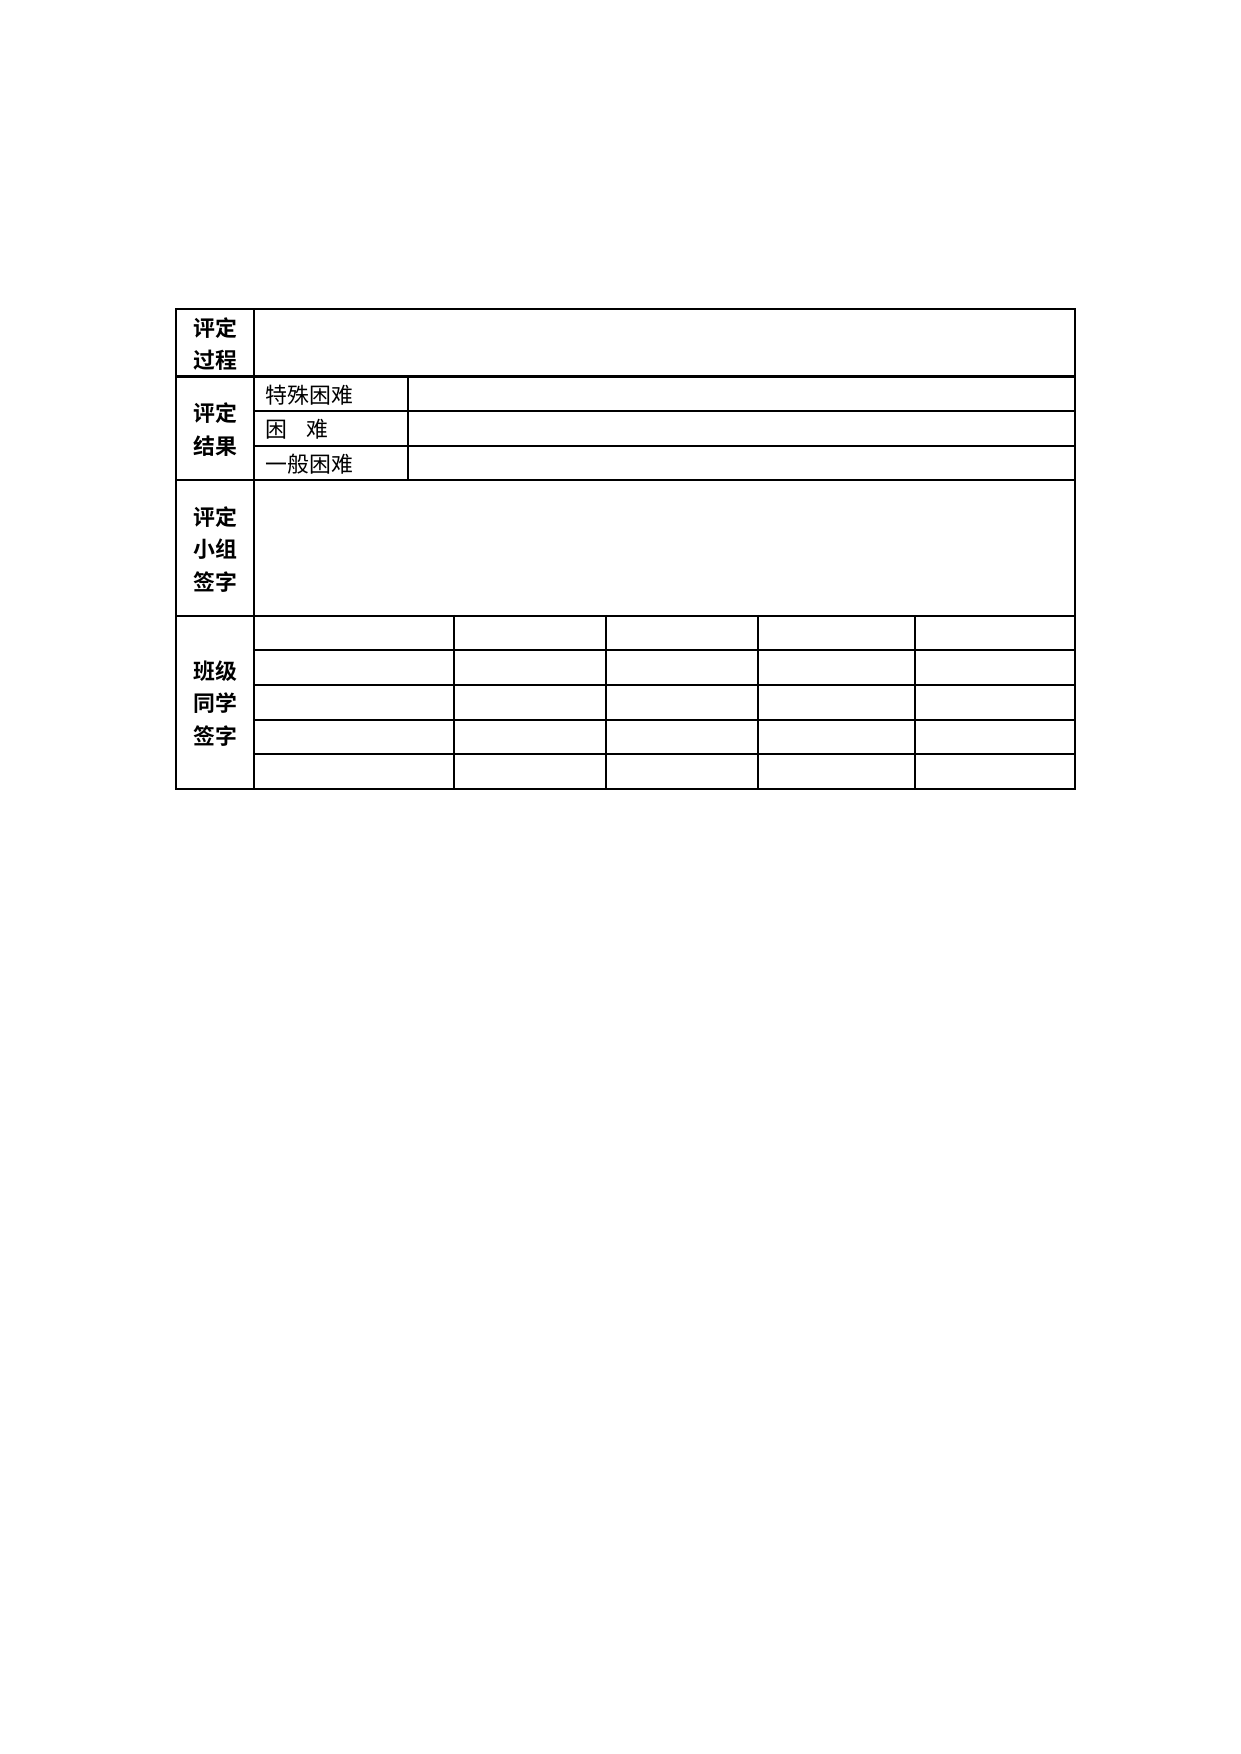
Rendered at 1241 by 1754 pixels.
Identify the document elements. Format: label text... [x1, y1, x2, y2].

table_cell [759, 651, 914, 684]
table_cell [607, 686, 757, 718]
table_cell 评定过程 [177, 310, 253, 375]
table_cell [255, 310, 1074, 375]
table_cell [455, 755, 605, 788]
table_cell 班级同学签字 [177, 617, 253, 788]
table_cell [409, 447, 1074, 479]
table_cell [255, 686, 453, 718]
table_cell [607, 721, 757, 753]
table_cell [255, 651, 453, 684]
table_cell 一般困难 [255, 447, 407, 479]
table_cell [409, 412, 1074, 444]
table_cell [916, 755, 1074, 788]
table_cell [759, 755, 914, 788]
table_cell [255, 755, 453, 788]
table_cell [255, 721, 453, 753]
table_cell [409, 378, 1074, 410]
table_cell [455, 617, 605, 649]
table_cell [607, 617, 757, 649]
table_cell [759, 617, 914, 649]
table_cell [455, 651, 605, 684]
table_cell [455, 686, 605, 718]
table_cell [916, 686, 1074, 718]
table_cell 评定结果 [177, 378, 253, 479]
table_cell [916, 651, 1074, 684]
table_cell [255, 481, 1074, 615]
table_cell [455, 721, 605, 753]
table_cell [607, 651, 757, 684]
table_cell 特殊困难 [255, 378, 407, 410]
table_cell [759, 686, 914, 718]
table_cell [916, 617, 1074, 649]
table_cell 困 难 [255, 412, 407, 444]
table_cell [759, 721, 914, 753]
table_cell 评定小组签字 [177, 481, 253, 615]
table_cell [255, 617, 453, 649]
table_cell [916, 721, 1074, 753]
table_cell [607, 755, 757, 788]
